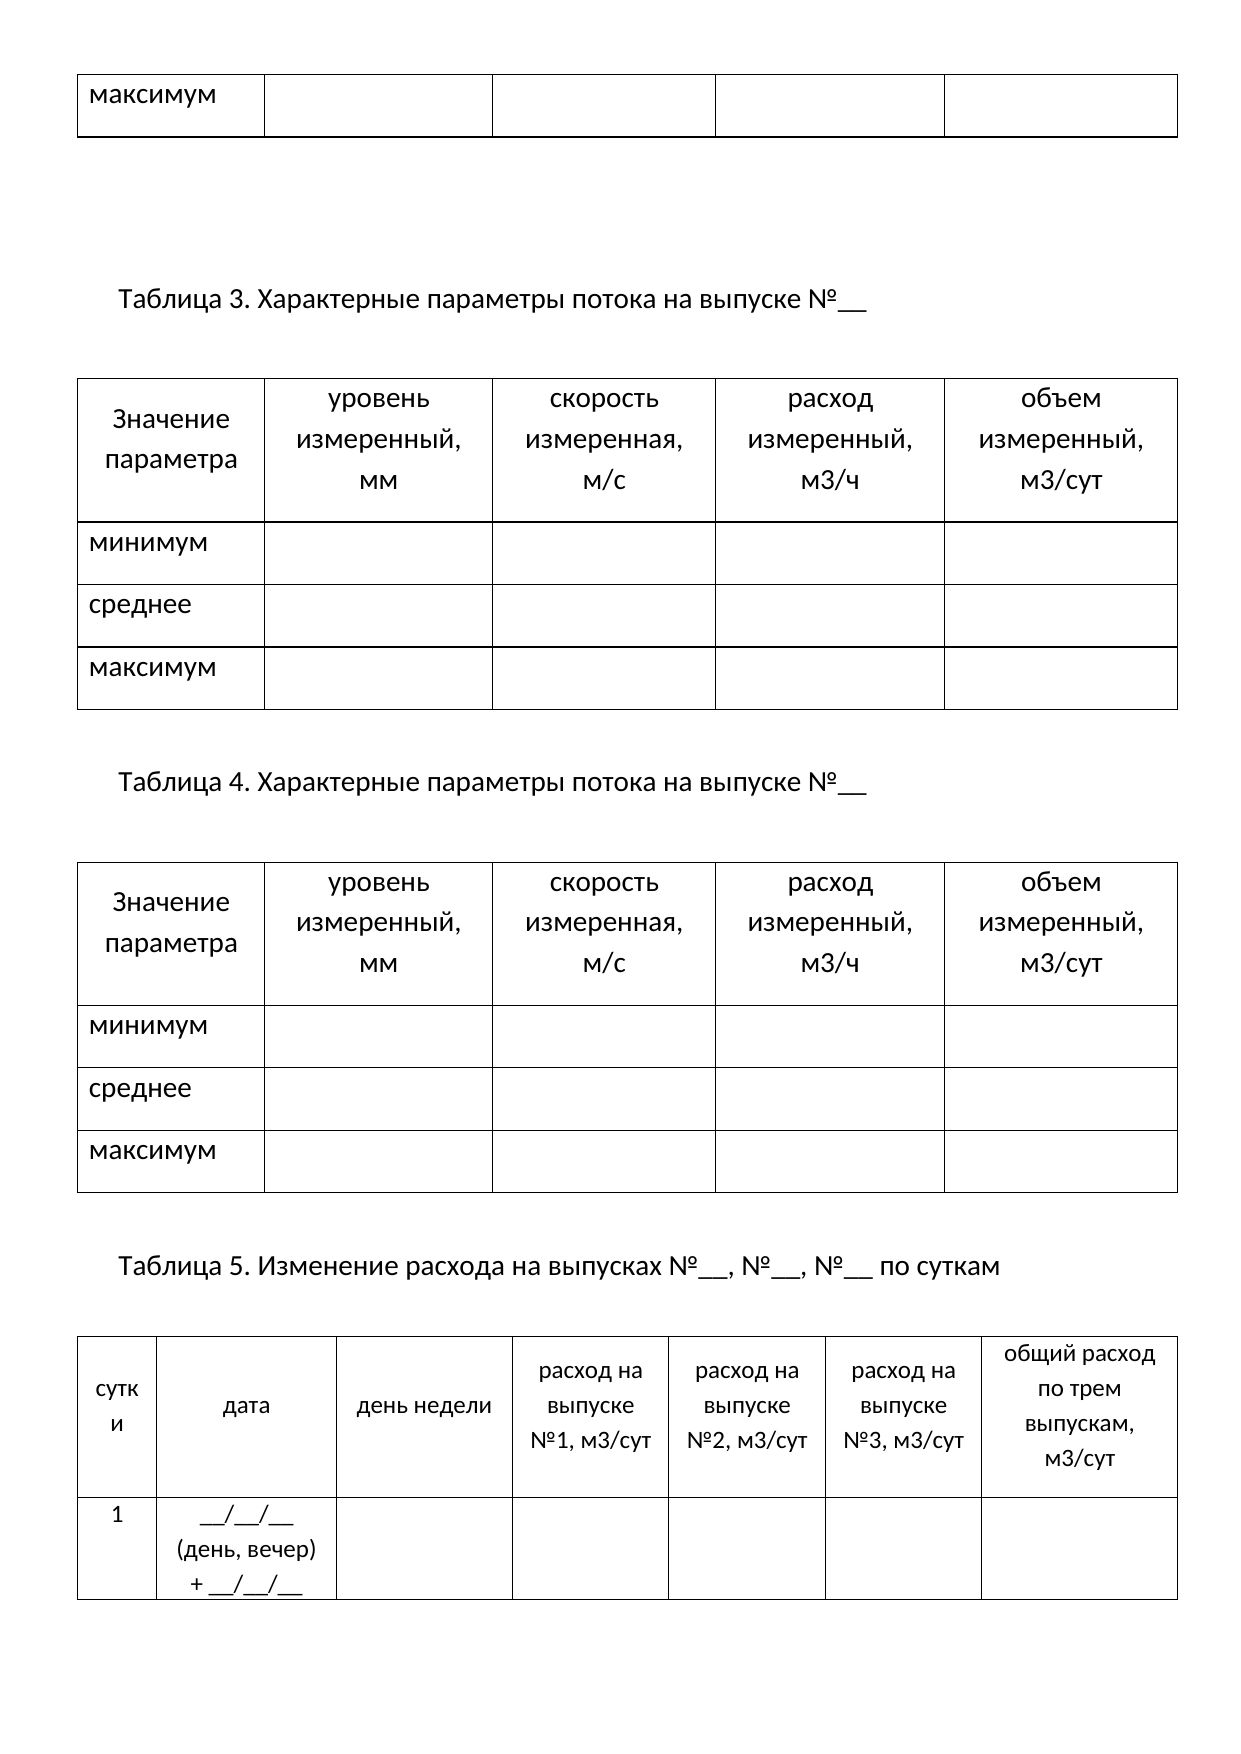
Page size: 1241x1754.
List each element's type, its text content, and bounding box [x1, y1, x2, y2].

table_header день недели [337, 1337, 512, 1497]
table_cell [493, 648, 715, 709]
table_header сутки [78, 1337, 156, 1497]
table_cell [493, 1131, 715, 1192]
table_cell минимум [78, 1006, 264, 1067]
table_header Значение параметра [78, 863, 264, 1005]
table_header общий расход по трем выпускам, м3/сут [982, 1337, 1177, 1497]
table_cell [716, 1068, 944, 1130]
table_cell [337, 1498, 512, 1599]
table_cell [945, 75, 1177, 136]
table_cell [945, 523, 1177, 584]
table_cell максимум [78, 648, 264, 709]
table_cell [716, 1006, 944, 1067]
text Таблица 5. Изменение расхода на выпусках №__, №__, №__ по суткам [118, 1247, 1167, 1282]
table_header расход на выпуске №2, м3/сут [669, 1337, 825, 1497]
table_cell [716, 75, 944, 136]
table_cell [493, 585, 715, 646]
table_cell [265, 523, 492, 584]
table_cell [826, 1498, 981, 1599]
table_header скорость измеренная, м/с [493, 379, 715, 521]
table_header объем измеренный, м3/сут [945, 379, 1177, 521]
table_cell [265, 585, 492, 646]
table_cell [716, 648, 944, 709]
table_cell [265, 648, 492, 709]
table_cell [493, 1068, 715, 1130]
table_header уровень измеренный, мм [265, 863, 492, 1005]
table_cell [945, 1068, 1177, 1130]
table_header расход на выпуске №1, м3/сут [513, 1337, 668, 1497]
table_cell среднее [78, 1068, 264, 1130]
table_header скорость измеренная, м/с [493, 863, 715, 1005]
table_cell [716, 1131, 944, 1192]
table_cell [265, 1068, 492, 1130]
table_header Значение параметра [78, 379, 264, 521]
table_cell [982, 1498, 1177, 1599]
table_cell [265, 75, 492, 136]
table_cell [945, 648, 1177, 709]
table_header расход на выпуске №3, м3/сут [826, 1337, 981, 1497]
table_cell [669, 1498, 825, 1599]
table_cell [493, 75, 715, 136]
text Таблица 3. Характерные параметры потока на выпуске №__ [118, 280, 1167, 316]
table_cell минимум [78, 523, 264, 584]
table_cell [716, 585, 944, 646]
table_cell [716, 523, 944, 584]
table_cell 1 [78, 1498, 156, 1599]
table_header расход измеренный, м3/ч [716, 379, 944, 521]
table_cell [945, 1006, 1177, 1067]
table_header объем измеренный, м3/сут [945, 863, 1177, 1005]
table_cell [945, 1131, 1177, 1192]
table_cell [157, 1498, 336, 1599]
table_cell среднее [78, 585, 264, 646]
table_cell [493, 523, 715, 584]
table_cell [945, 585, 1177, 646]
table_header дата [157, 1337, 336, 1497]
table_cell [265, 1131, 492, 1192]
table_cell [513, 1498, 668, 1599]
table_cell максимум [78, 1131, 264, 1192]
table_cell [493, 1006, 715, 1067]
text Таблица 4. Характерные параметры потока на выпуске №__ [118, 763, 1167, 799]
table_header уровень измеренный, мм [265, 379, 492, 521]
table_cell [265, 1006, 492, 1067]
table_header расход измеренный, м3/ч [716, 863, 944, 1005]
table_cell максимум [78, 75, 264, 136]
